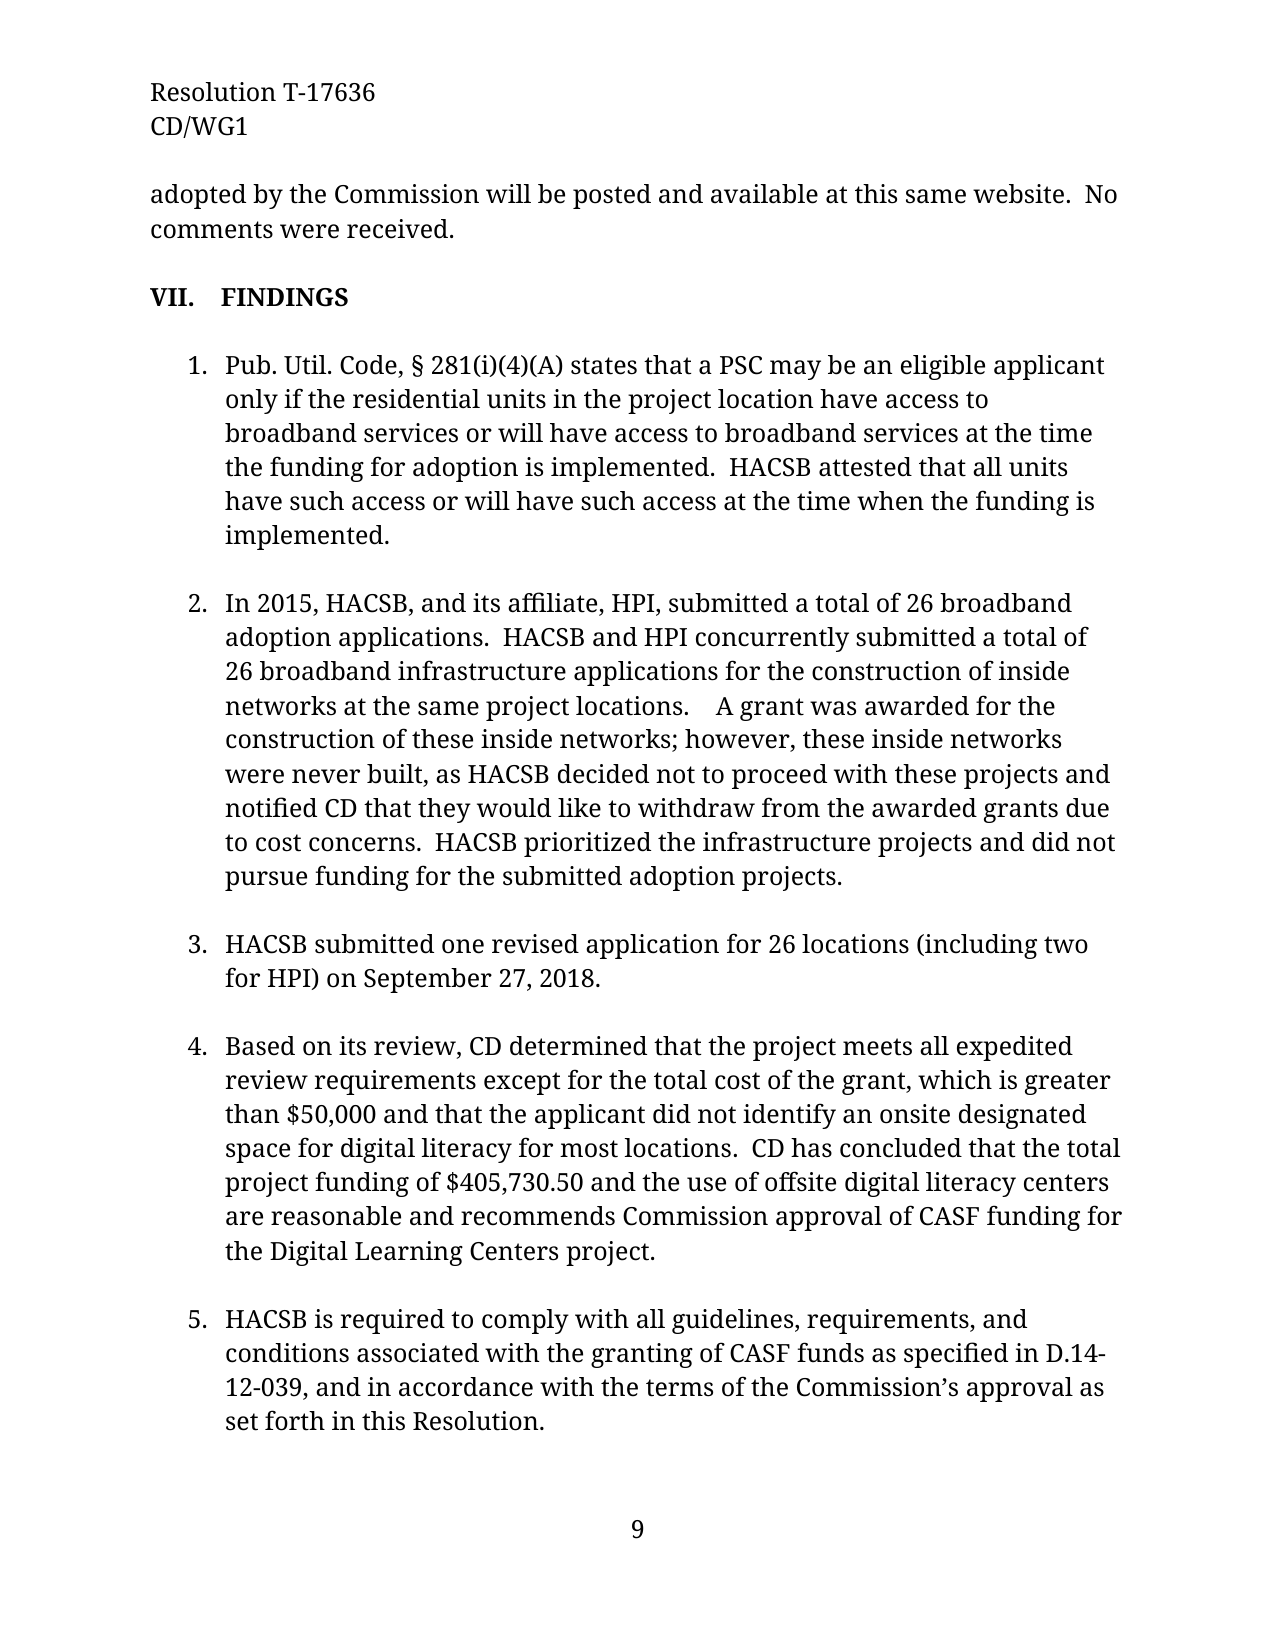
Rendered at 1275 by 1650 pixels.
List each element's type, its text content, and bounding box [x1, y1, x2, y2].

text VII. FINDINGS [150, 279, 1125, 313]
list HACSB is required to comply with all guidelines, requirements, and conditions associated with the granting of CASF funds as specified in D.14-12-039, and in accordance with the terms of the Commission’s approval as set forth in this Resolution. [187, 1301, 1125, 1437]
list In 2015, HACSB, and its affiliate, HPI, submitted a total of 26 broadband adoption applications. HACSB and HPI concurrently submitted a total of 26 broadband infrastructure applications for the construction of inside networks at the same project locations. A grant was awarded for the construction of these inside networks; however, these inside networks were never built, as HACSB decided not to proceed with these projects and notified CD that they would like to withdraw from the awarded grants due to cost concerns. HACSB prioritized the infrastructure projects and did not pursue funding for the submitted adoption projects. [187, 586, 1125, 892]
list Based on its review, CD determined that the project meets all expedited review requirements except for the total cost of the grant, which is greater than $50,000 and that the applicant did not identify an onsite designated space for digital literacy for most locations. CD has concluded that the total project funding of $405,730.50 and the use of offsite digital literacy centers are reasonable and recommends Commission approval of CASF funding for the Digital Learning Centers project. [187, 1029, 1125, 1267]
list Pub. Util. Code, § 281(i)(4)(A) states that a PSC may be an eligible applicant only if the residential units in the project location have access to broadband services or will have access to broadband services at the time the funding for adoption is implemented. HACSB attested that all units have such access or will have such access at the time when the funding is implemented. [187, 347, 1125, 552]
list HACSB submitted one revised application for 26 locations (including two for HPI) on September 27, 2018. [187, 927, 1125, 995]
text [150, 177, 1125, 245]
